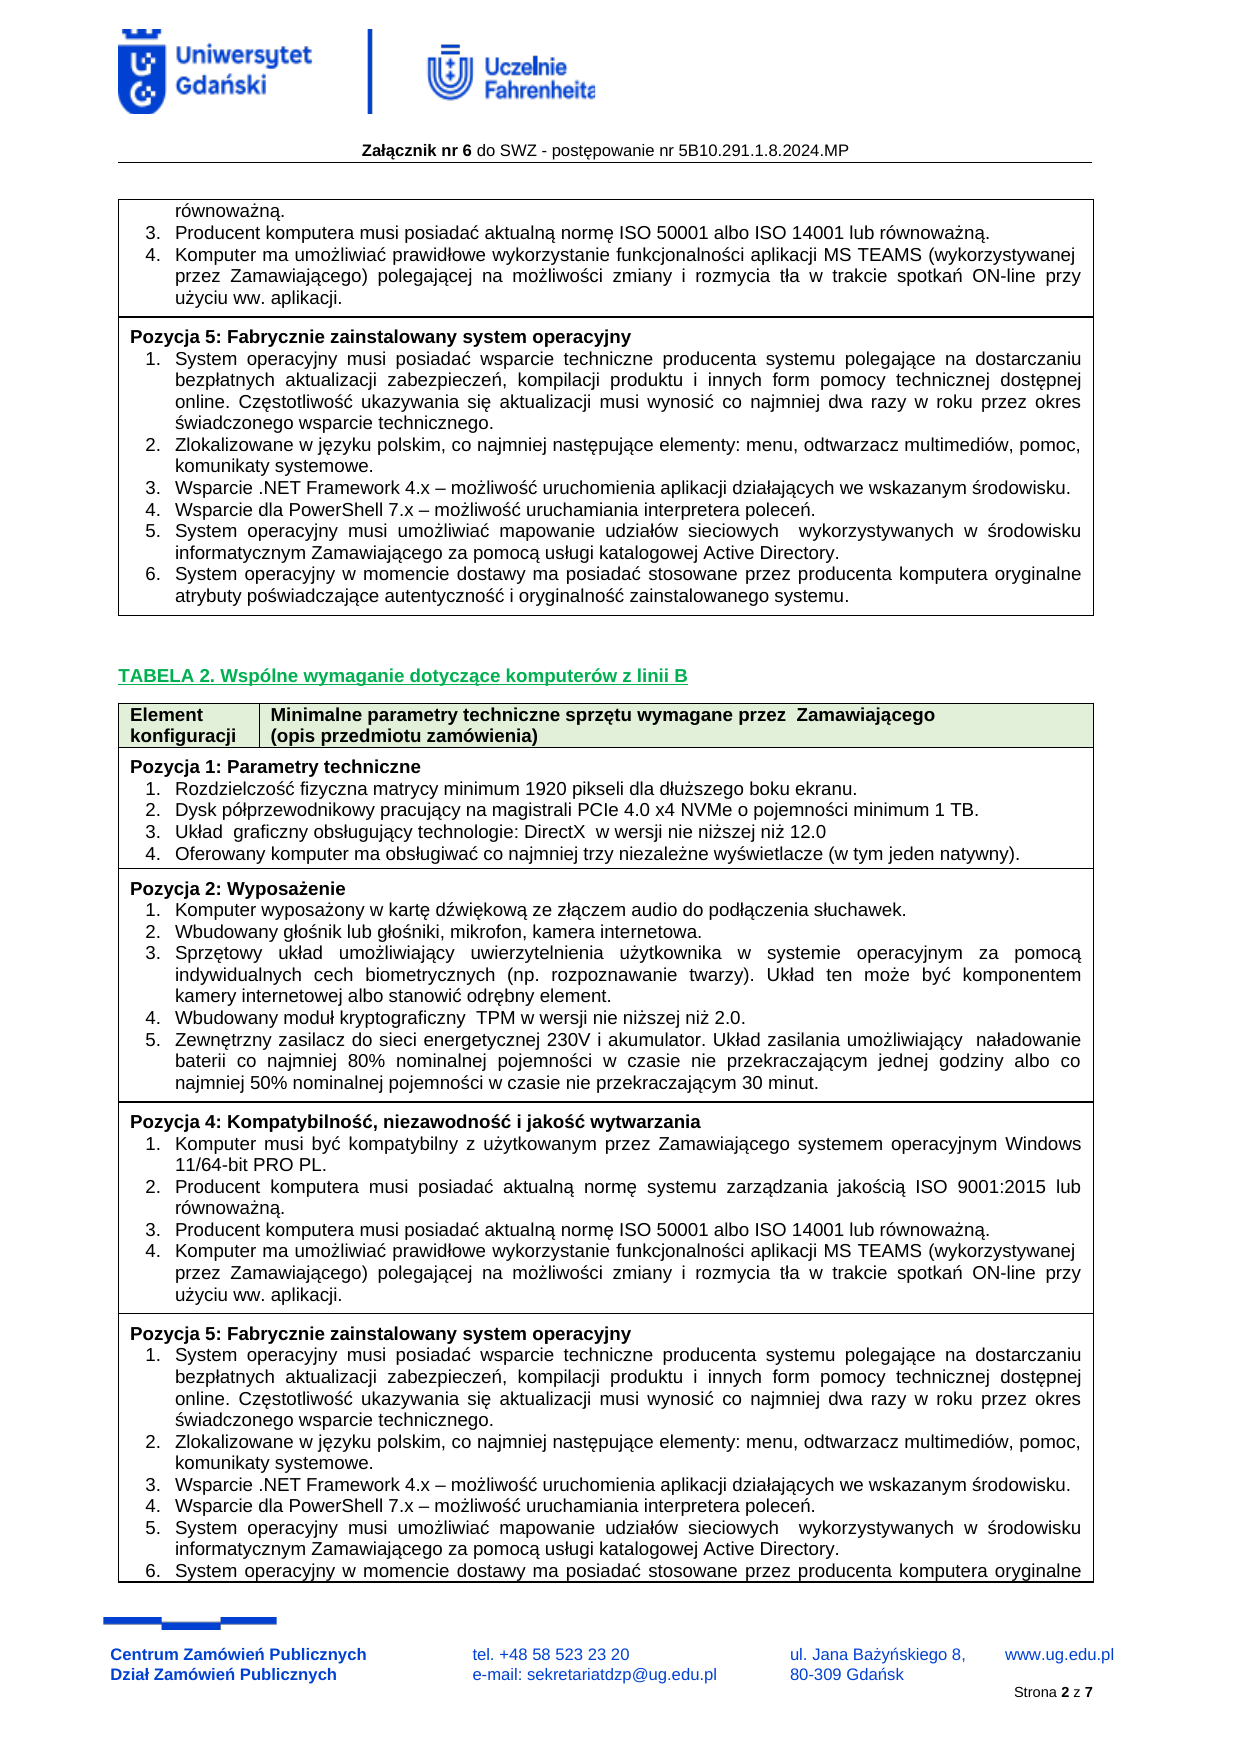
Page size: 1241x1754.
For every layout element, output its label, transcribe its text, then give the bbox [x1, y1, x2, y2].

table_cell Pozycja 1: Parametry techniczne Rozdzielczość fizyczna matrycy minimum 1920 pikseli dla dłuższego boku ekranu. Dysk półprzewodnikowy pracujący na magistrali PCIe 4.0 x4 NVMe o pojemności minimum 1 TB. Układ graficzny obsługujący technologie: DirectX w wersji nie niższej niż 12.0 Oferowany komputer ma obsługiwać co najmniej trzy niezależne wyświetlacze (w tym jeden natywny). [119, 748, 1093, 868]
table_header Element konfiguracji [119, 704, 259, 747]
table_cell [119, 1314, 1093, 1581]
table_header Minimalne parametry techniczne sprzętu wymagane przez Zamawiającego (opis przedmiotu zamówienia) [260, 704, 1093, 747]
table_cell Pozycja 2: Wyposażenie Komputer wyposażony w kartę dźwiękową ze złączem audio do podłączenia słuchawek. Wbudowany głośnik lub głośniki, mikrofon, kamera internetowa. Sprzętowy układ umożliwiający uwierzytelnienia użytkownika w systemie operacyjnym za pomocą indywidualnych cech biometrycznych (np. rozpoznawanie twarzy). Układ ten może być komponentem kamery internetowej albo stanowić odrębny element. Wbudowany moduł kryptograficzny TPM w wersji nie niższej niż 2.0. Zewnętrzny zasilacz do sieci energetycznej 230V i akumulator. Układ zasilania umożliwiający naładowanie baterii co najmniej 80% nominalnej pojemności w czasie nie przekraczającym jednej godziny albo co najmniej 50% nominalnej pojemności w czasie nie przekraczającym 30 minut. [119, 869, 1093, 1101]
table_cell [119, 200, 1093, 316]
text TABELA 2. Wspólne wymaganie dotyczące komputerów z linii B [118, 665, 1092, 687]
